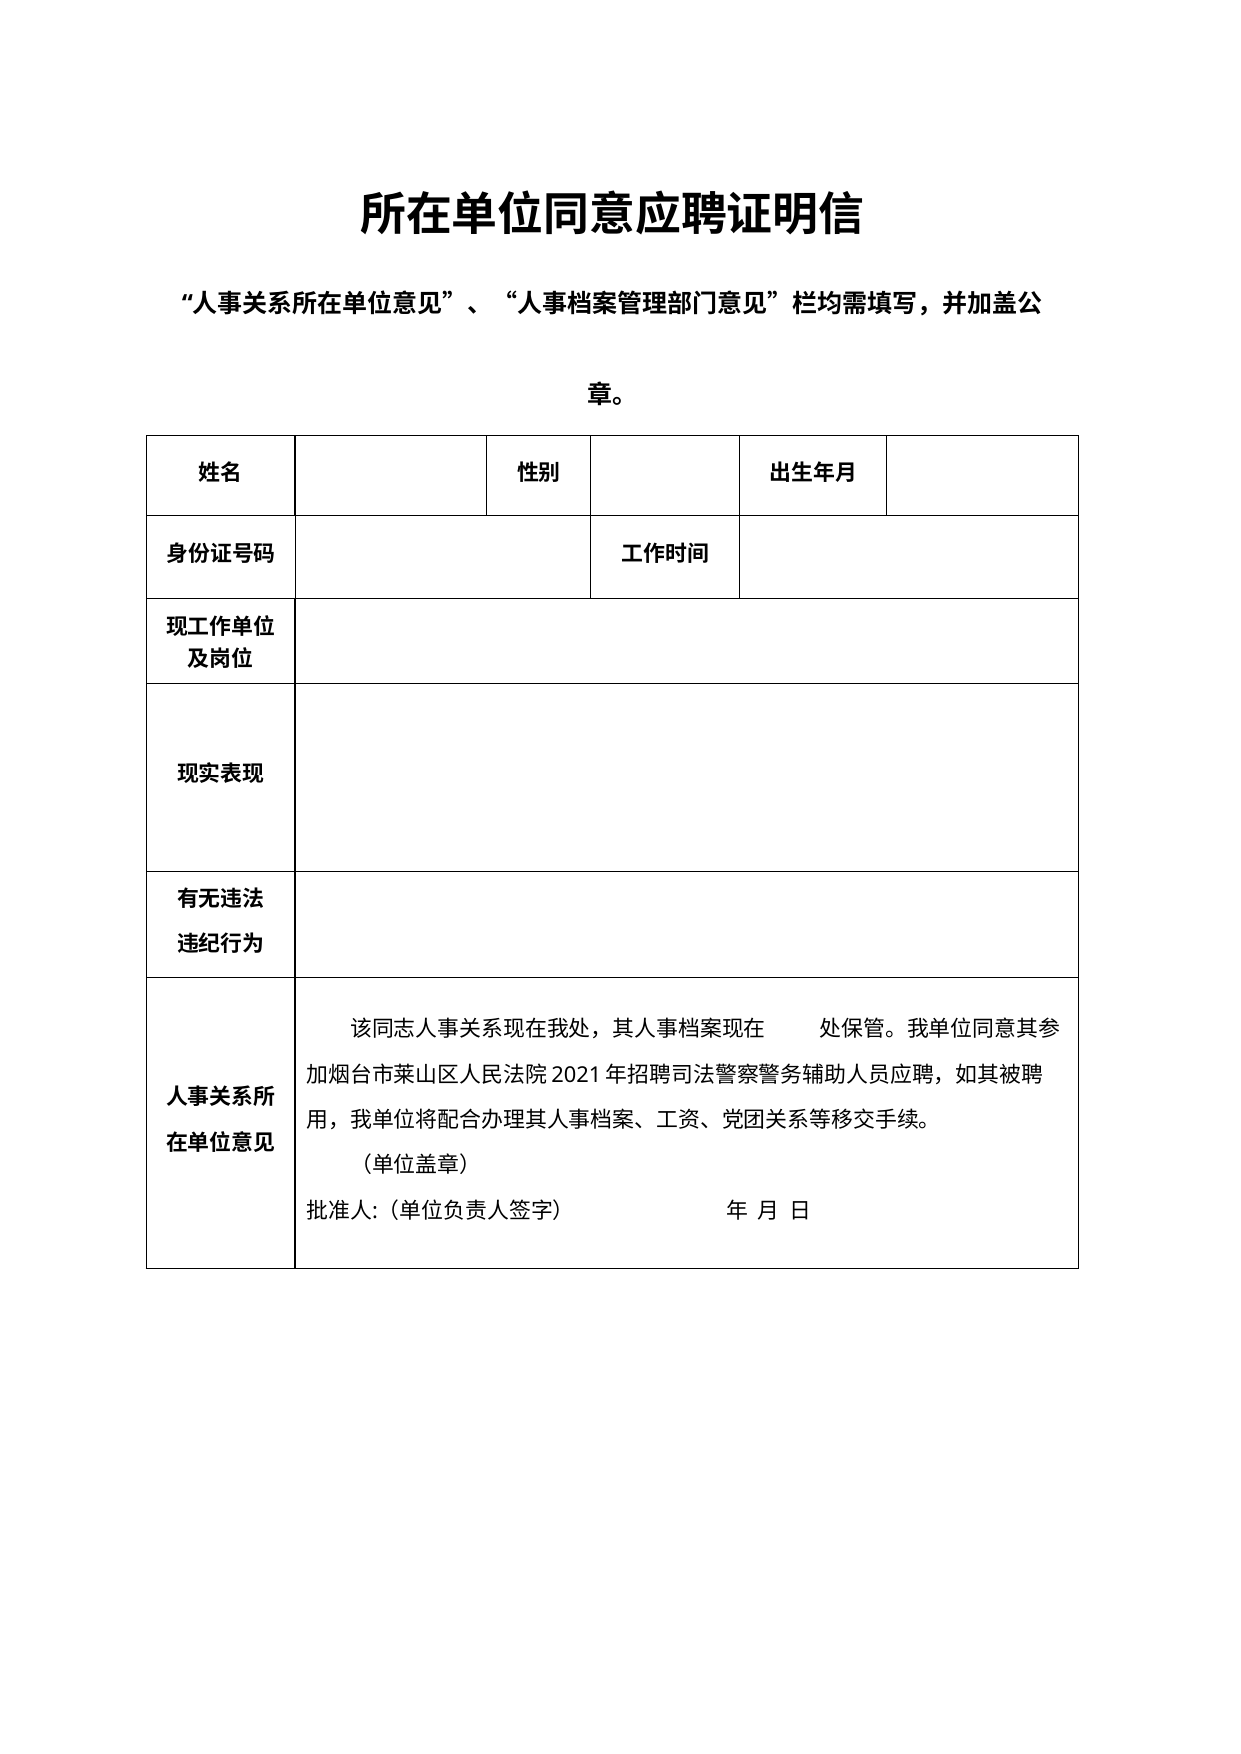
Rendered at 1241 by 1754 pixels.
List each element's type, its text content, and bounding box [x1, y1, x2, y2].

table_cell 有无违法 违纪行为 [147, 872, 294, 977]
table_cell “人事关系所在单位意见”、“人事档案管理部门意见”栏均需填写，并加盖公章。 [146, 270, 1078, 435]
table_cell [296, 516, 590, 598]
table_cell [296, 436, 486, 515]
table_cell [591, 436, 739, 515]
table_cell [296, 599, 1078, 683]
table_cell 身份证号码 [147, 516, 295, 598]
table_cell [740, 516, 1078, 598]
table_cell [296, 684, 1078, 871]
table_cell 现工作单位及岗位 [147, 599, 294, 683]
table_cell 性别 [487, 436, 590, 515]
table_cell 人事关系所在单位意见 [147, 978, 294, 1267]
table_cell 现实表现 [147, 684, 294, 871]
table_cell 姓名 [147, 436, 294, 515]
table_cell [296, 872, 1078, 977]
table_header 所在单位同意应聘证明信 [146, 162, 1078, 269]
table_cell 该同志人事关系现在我处，其人事档案现在 处保管。我单位同意其参加烟台市莱山区人民法院2021年招聘司法警察警务辅助人员应聘，如其被聘用，我单位将配合办理其人事档案、工资、党团关系等移交手续。 （单位盖章） 批准人:（单位负责人签字） 年 月 日 [296, 978, 1078, 1267]
table_cell [887, 436, 1078, 515]
table_cell 工作时间 [591, 516, 739, 598]
table_cell 出生年月 [740, 436, 886, 515]
